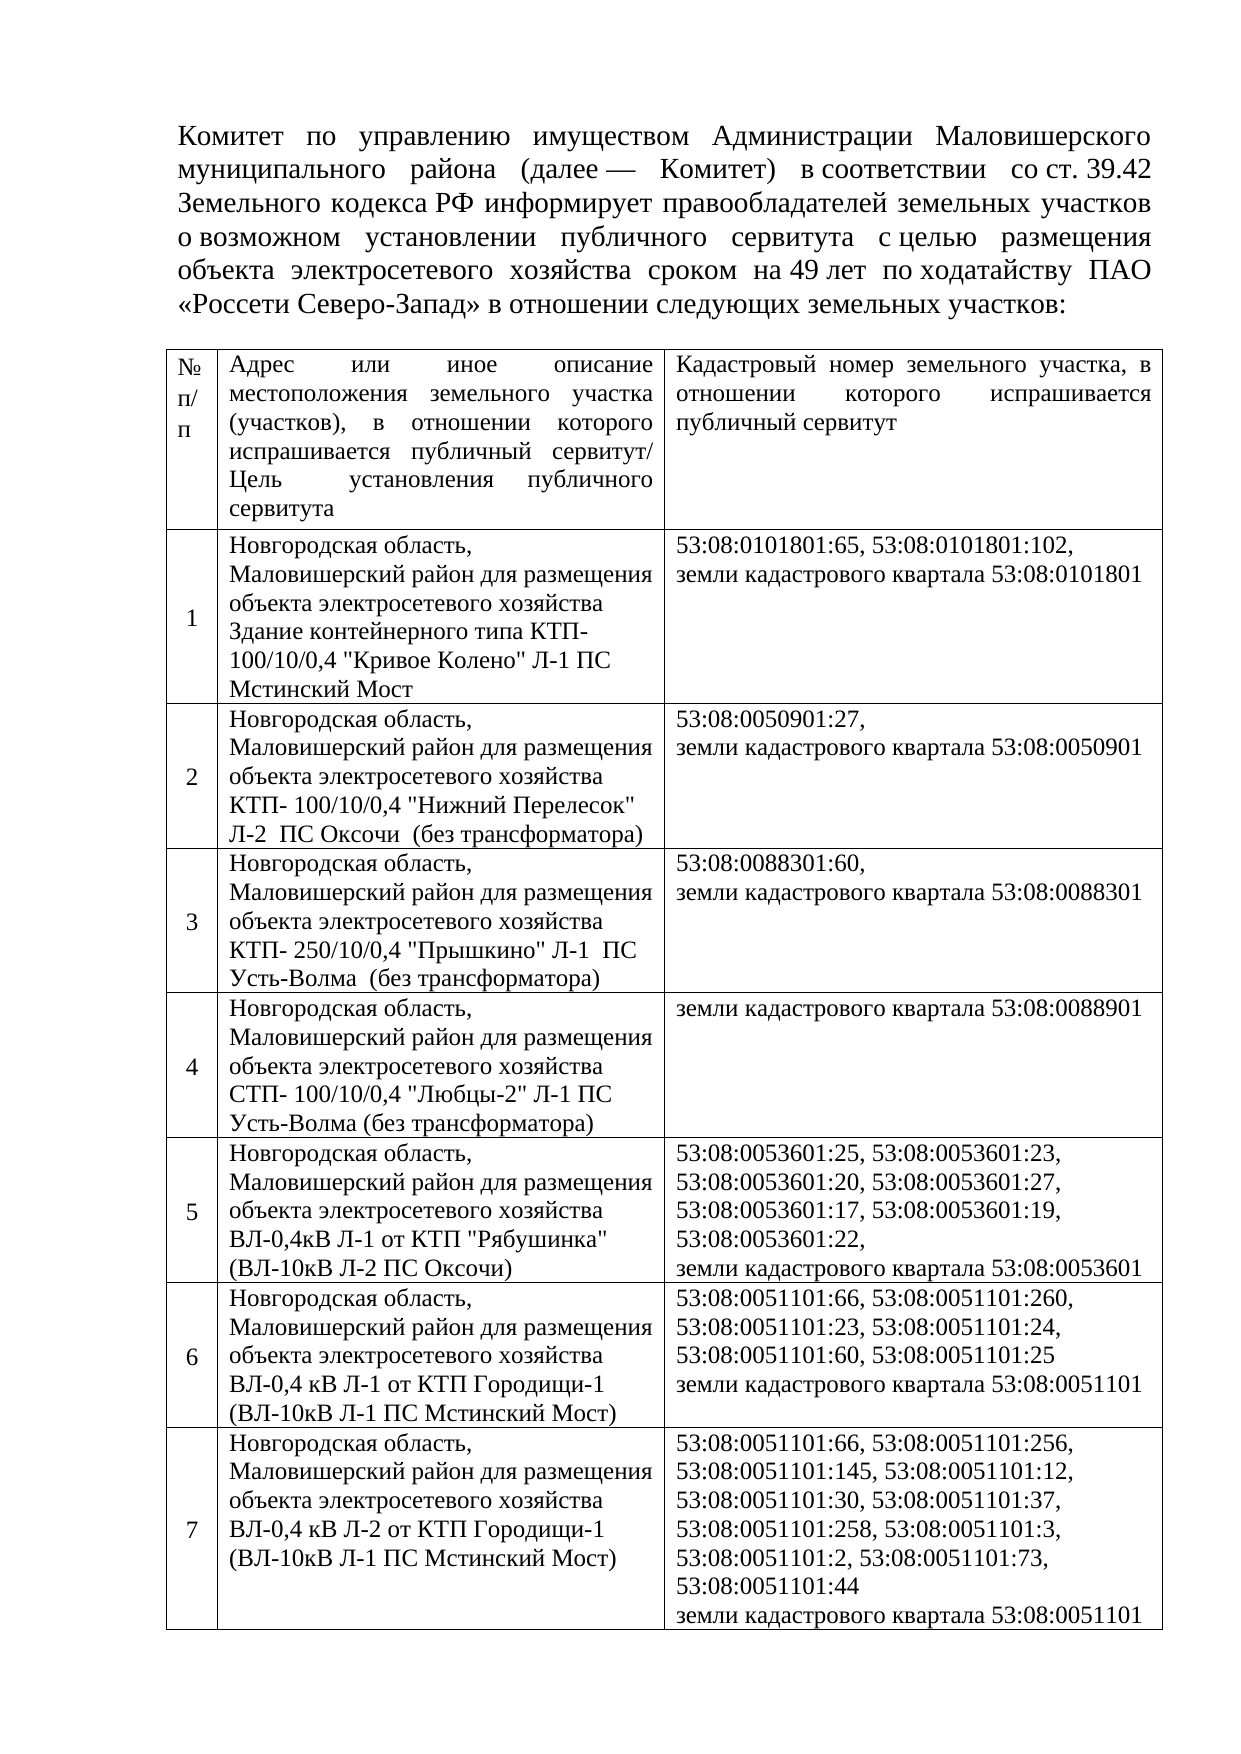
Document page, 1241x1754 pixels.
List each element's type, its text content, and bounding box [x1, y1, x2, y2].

table_cell Новгородская область, Маловишерский район для размещения объекта электросетевого хозяйства ВЛ-0,4 кВ Л-1 от КТП Городищи-1 (ВЛ-10кВ Л-1 ПС Мстинский Мост) [218, 1283, 664, 1427]
table_cell 53:08:0101801:65, 53:08:0101801:102, земли кадастрового квартала 53:08:0101801 [665, 530, 1162, 703]
text Комитет по управлению имуществом Администрации Маловишерского муниципального района (далее — Комитет) в соответствии со ст. 39.42 Земельного кодекса РФ информирует правообладателей земельных участков о возможном установлении публичного сервитута с целью размещения объекта электросетевого хозяйства сроком на 49 лет по ходатайству ПАО «Россети Северо-Запад» в отношении следующих земельных участков: [177, 118, 1152, 319]
table_cell 53:08:0051101:66, 53:08:0051101:256, 53:08:0051101:145, 53:08:0051101:12, 53:08:0051101:30, 53:08:0051101:37, 53:08:0051101:258, 53:08:0051101:3, 53:08:0051101:2, 53:08:0051101:73, 53:08:0051101:44 земли кадастрового квартала 53:08:0051101 [665, 1428, 1162, 1629]
table_cell Новгородская область, Маловишерский район для размещения объекта электросетевого хозяйства ВЛ-0,4кВ Л-1 от КТП "Рябушинка" (ВЛ-10кВ Л-2 ПС Оксочи) [218, 1138, 664, 1282]
table_cell 1 [167, 530, 217, 703]
table_cell 3 [167, 849, 217, 992]
table_cell Новгородская область, Маловишерский район для размещения объекта электросетевого хозяйства ВЛ-0,4 кВ Л-2 от КТП Городищи-1 (ВЛ-10кВ Л-1 ПС Мстинский Мост) [218, 1428, 664, 1629]
table_cell 4 [167, 993, 217, 1137]
table_cell 53:08:0053601:25, 53:08:0053601:23, 53:08:0053601:20, 53:08:0053601:27, 53:08:0053601:17, 53:08:0053601:19, 53:08:0053601:22, земли кадастрового квартала 53:08:0053601 [665, 1138, 1162, 1282]
table_cell Новгородская область, Маловишерский район для размещения объекта электросетевого хозяйства КТП- 250/10/0,4 "Прышкино" Л-1 ПС Усть-Волма (без трансформатора) [218, 849, 664, 992]
table_cell Новгородская область, Маловишерский район для размещения объекта электросетевого хозяйства КТП- 100/10/0,4 "Нижний Перелесок" Л-2 ПС Оксочи (без трансформатора) [218, 704, 664, 847]
table_cell Новгородская область, Маловишерский район для размещения объекта электросетевого хозяйства СТП- 100/10/0,4 "Любцы-2" Л-1 ПС Усть-Волма (без трансформатора) [218, 993, 664, 1137]
table_cell земли кадастрового квартала 53:08:0088901 [665, 993, 1162, 1137]
table_header Адрес или иное описание местоположения земельного участка (участков), в отношении которого испрашивается публичный сервитут/ Цель установления публичного сервитута [218, 350, 664, 529]
table_cell 5 [167, 1138, 217, 1282]
table_cell 6 [167, 1283, 217, 1427]
table_header Кадастровый номер земельного участка, в отношении которого испрашивается публичный сервитут [665, 350, 1162, 529]
table_cell 53:08:0050901:27, земли кадастрового квартала 53:08:0050901 [665, 704, 1162, 847]
table_cell 7 [167, 1428, 217, 1629]
table_header № п/п [167, 350, 217, 529]
table_cell Новгородская область, Маловишерский район для размещения объекта электросетевого хозяйства Здание контейнерного типа КТП-100/10/0,4 "Кривое Колено" Л-1 ПС Мстинский Мост [218, 530, 664, 703]
table_cell 53:08:0088301:60, земли кадастрового квартала 53:08:0088301 [665, 849, 1162, 992]
table_cell 53:08:0051101:66, 53:08:0051101:260, 53:08:0051101:23, 53:08:0051101:24, 53:08:0051101:60, 53:08:0051101:25 земли кадастрового квартала 53:08:0051101 [665, 1283, 1162, 1427]
table_cell 2 [167, 704, 217, 847]
